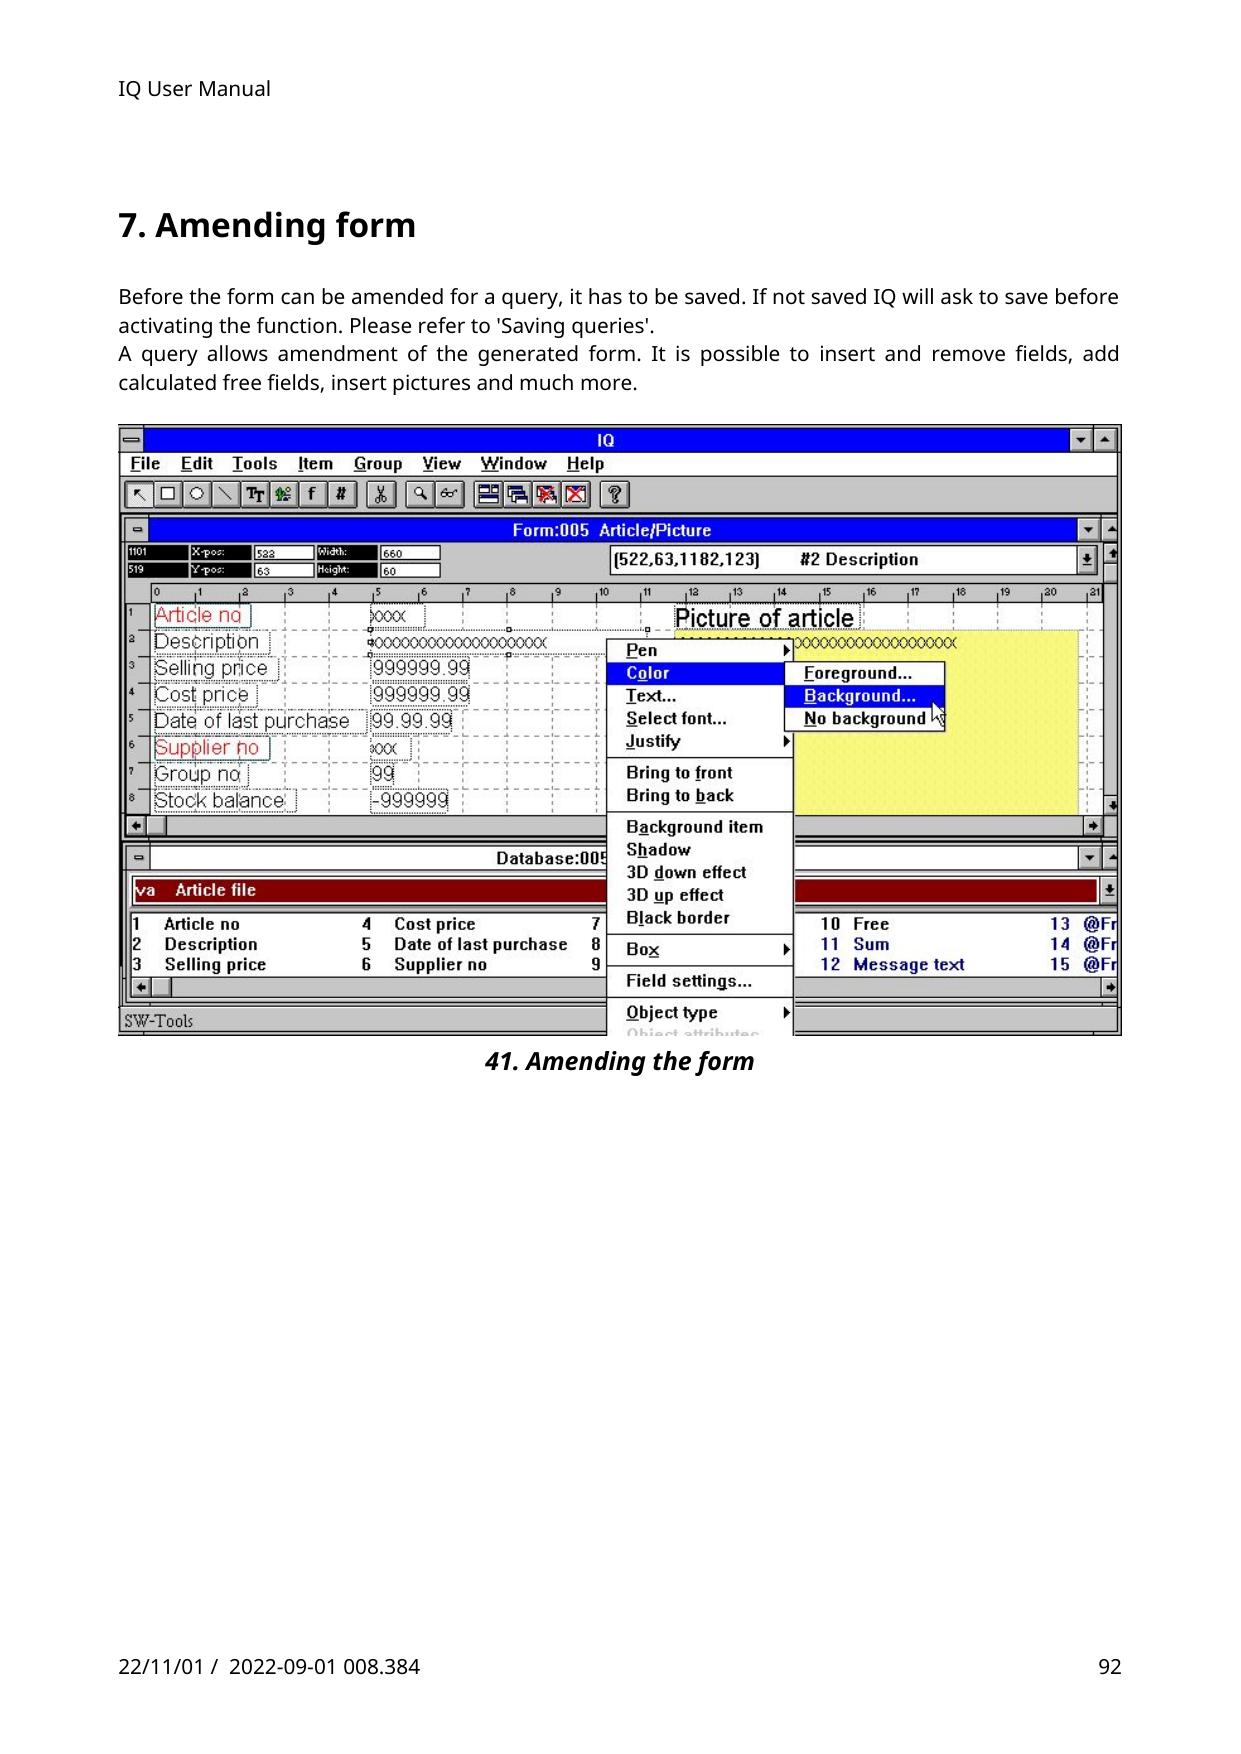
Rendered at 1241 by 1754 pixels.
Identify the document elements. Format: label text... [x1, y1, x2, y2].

text Before the form can be amended for a query, it has to be saved. If not saved IQ will ask to save before activating the function. Please refer to 'Saving queries'. [118, 282, 1122, 339]
picture [118, 424, 1122, 1036]
subtitle 7. Amending form [118, 202, 1122, 248]
subtitle 41. Amending the form [118, 1044, 1122, 1078]
text A query allows amendment of the generated form. It is possible to insert and remove fields, add calculated free fields, insert pictures and much more. [118, 339, 1122, 396]
